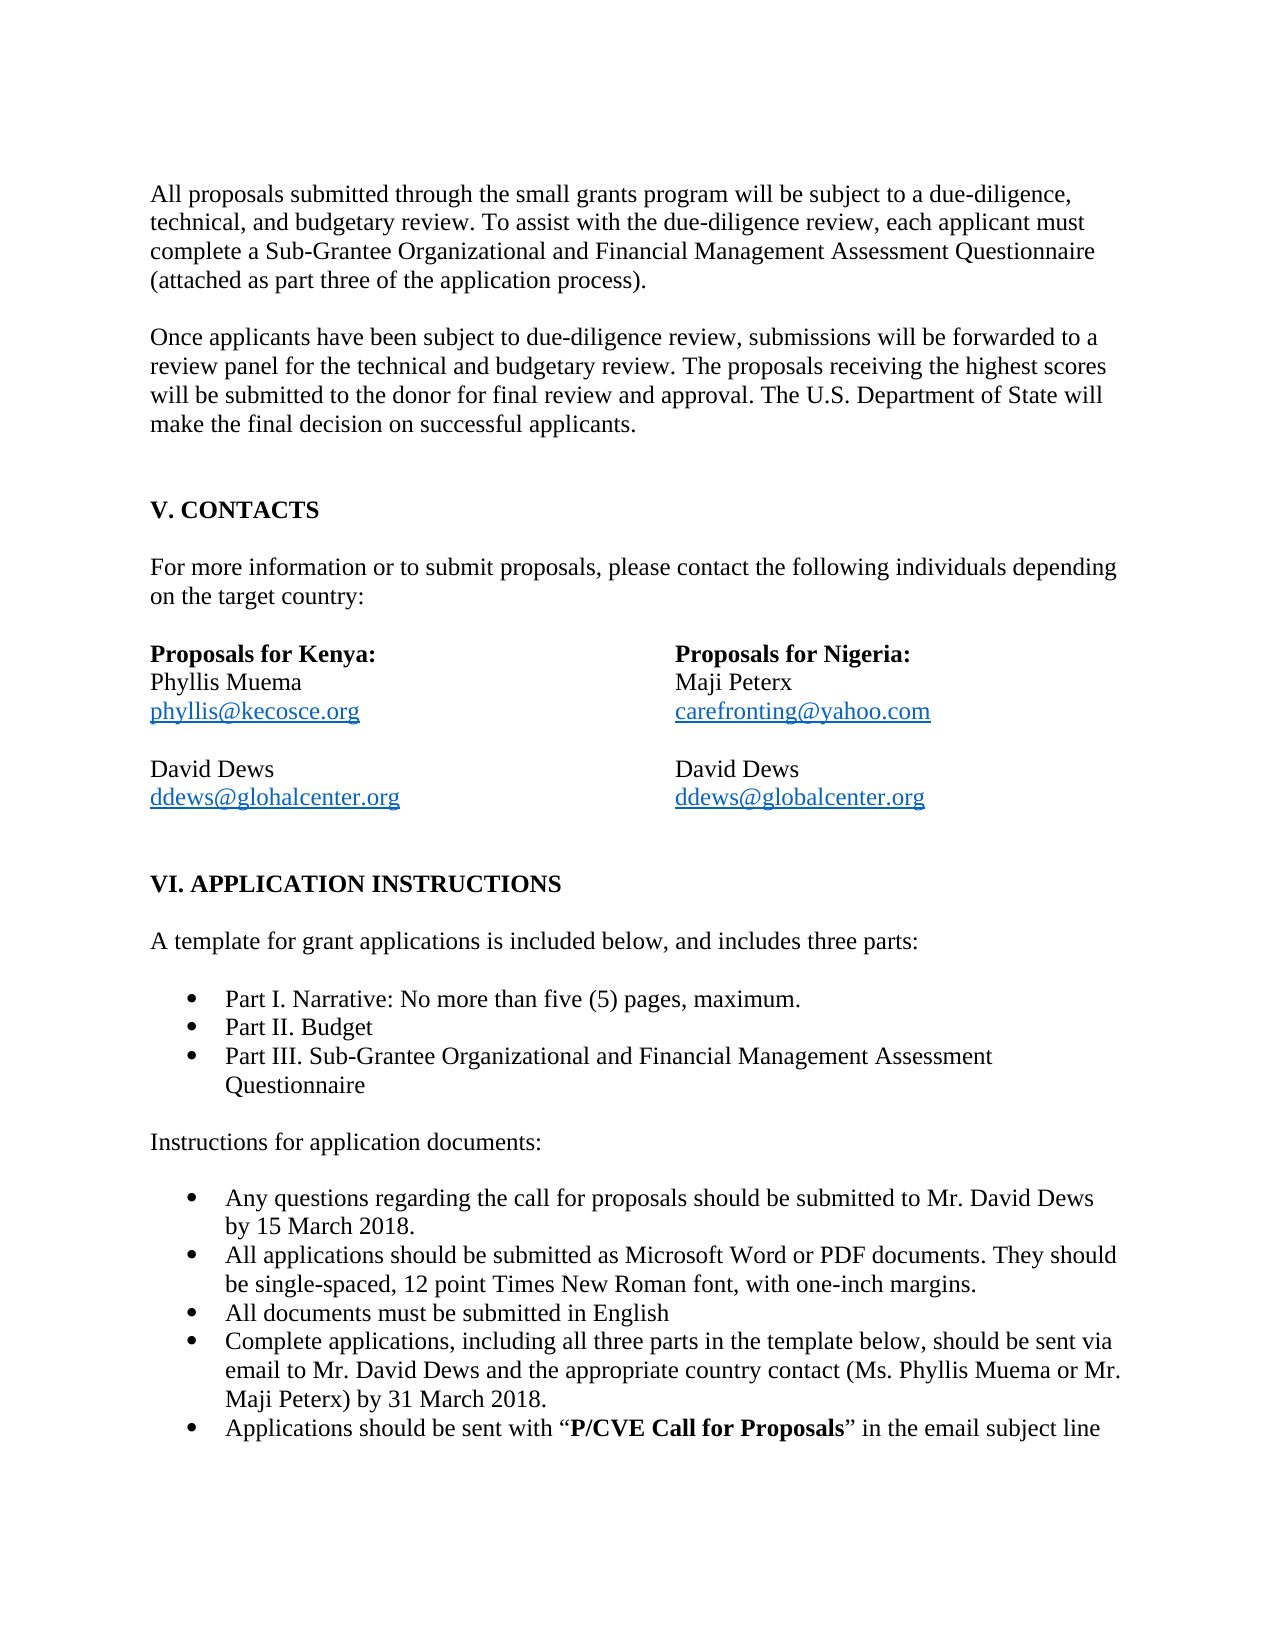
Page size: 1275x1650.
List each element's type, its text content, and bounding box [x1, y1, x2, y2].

text phyllis@kecosce.org [150, 696, 600, 725]
list Any questions regarding the call for proposals should be submitted to Mr. David Dews by 15 March 2018. [187, 1183, 1125, 1240]
text ddews@glohalcenter.org [150, 782, 600, 811]
list Complete applications, including all three parts in the template below, should be sent via email to Mr. David Dews and the appropriate country contact (Ms. Phyllis Muema or Mr. Maji Peterx) by 31 March 2018. [187, 1326, 1125, 1413]
list Part II. Budget [187, 1012, 1125, 1041]
list All documents must be submitted in English [187, 1298, 1125, 1326]
list Applications should be sent with “P/CVE Call for Proposals” in the email subject line [187, 1413, 1125, 1441]
list All applications should be submitted as Microsoft Word or PDF documents. They should be single-spaced, 12 point Times New Roman font, with one-inch margins. [187, 1240, 1125, 1298]
text Instructions for application documents: [150, 1127, 1125, 1183]
list Part I. Narrative: No more than five (5) pages, maximum. [187, 984, 1125, 1012]
text V. CONTACTS [150, 495, 1125, 524]
text Maji Peterx [675, 667, 1125, 696]
text Once applicants have been subject to due-diligence review, submissions will be forwarded to a review panel for the technical and budgetary review. The proposals receiving the highest scores will be submitted to the donor for final review and approval. The U.S. Department of State will make the final decision on successful applicants. [150, 322, 1125, 437]
text David Dews [675, 754, 1125, 782]
text ddews@globalcenter.org [675, 782, 1125, 811]
text David Dews [150, 754, 600, 782]
list Part III. Sub-Grantee Organizational and Financial Management Assessment Questionnaire [187, 1041, 1125, 1099]
text Proposals for Nigeria: [675, 639, 1125, 667]
text Phyllis Muema [150, 667, 600, 696]
text All proposals submitted through the small grants program will be subject to a due-diligence, technical, and budgetary review. To assist with the due-diligence review, each applicant must complete a Sub-Grantee Organizational and Financial Management Assessment Questionnaire (attached as part three of the application process). [150, 179, 1125, 294]
text Proposals for Kenya: [150, 639, 600, 667]
text VI. APPLICATION INSTRUCTIONS [150, 869, 1125, 897]
text A template for grant applications is included below, and includes three parts: [150, 926, 1125, 955]
text For more information or to submit proposals, please contact the following individuals depending on the target country: [150, 552, 1125, 610]
text carefronting@yahoo.com [675, 696, 1125, 725]
